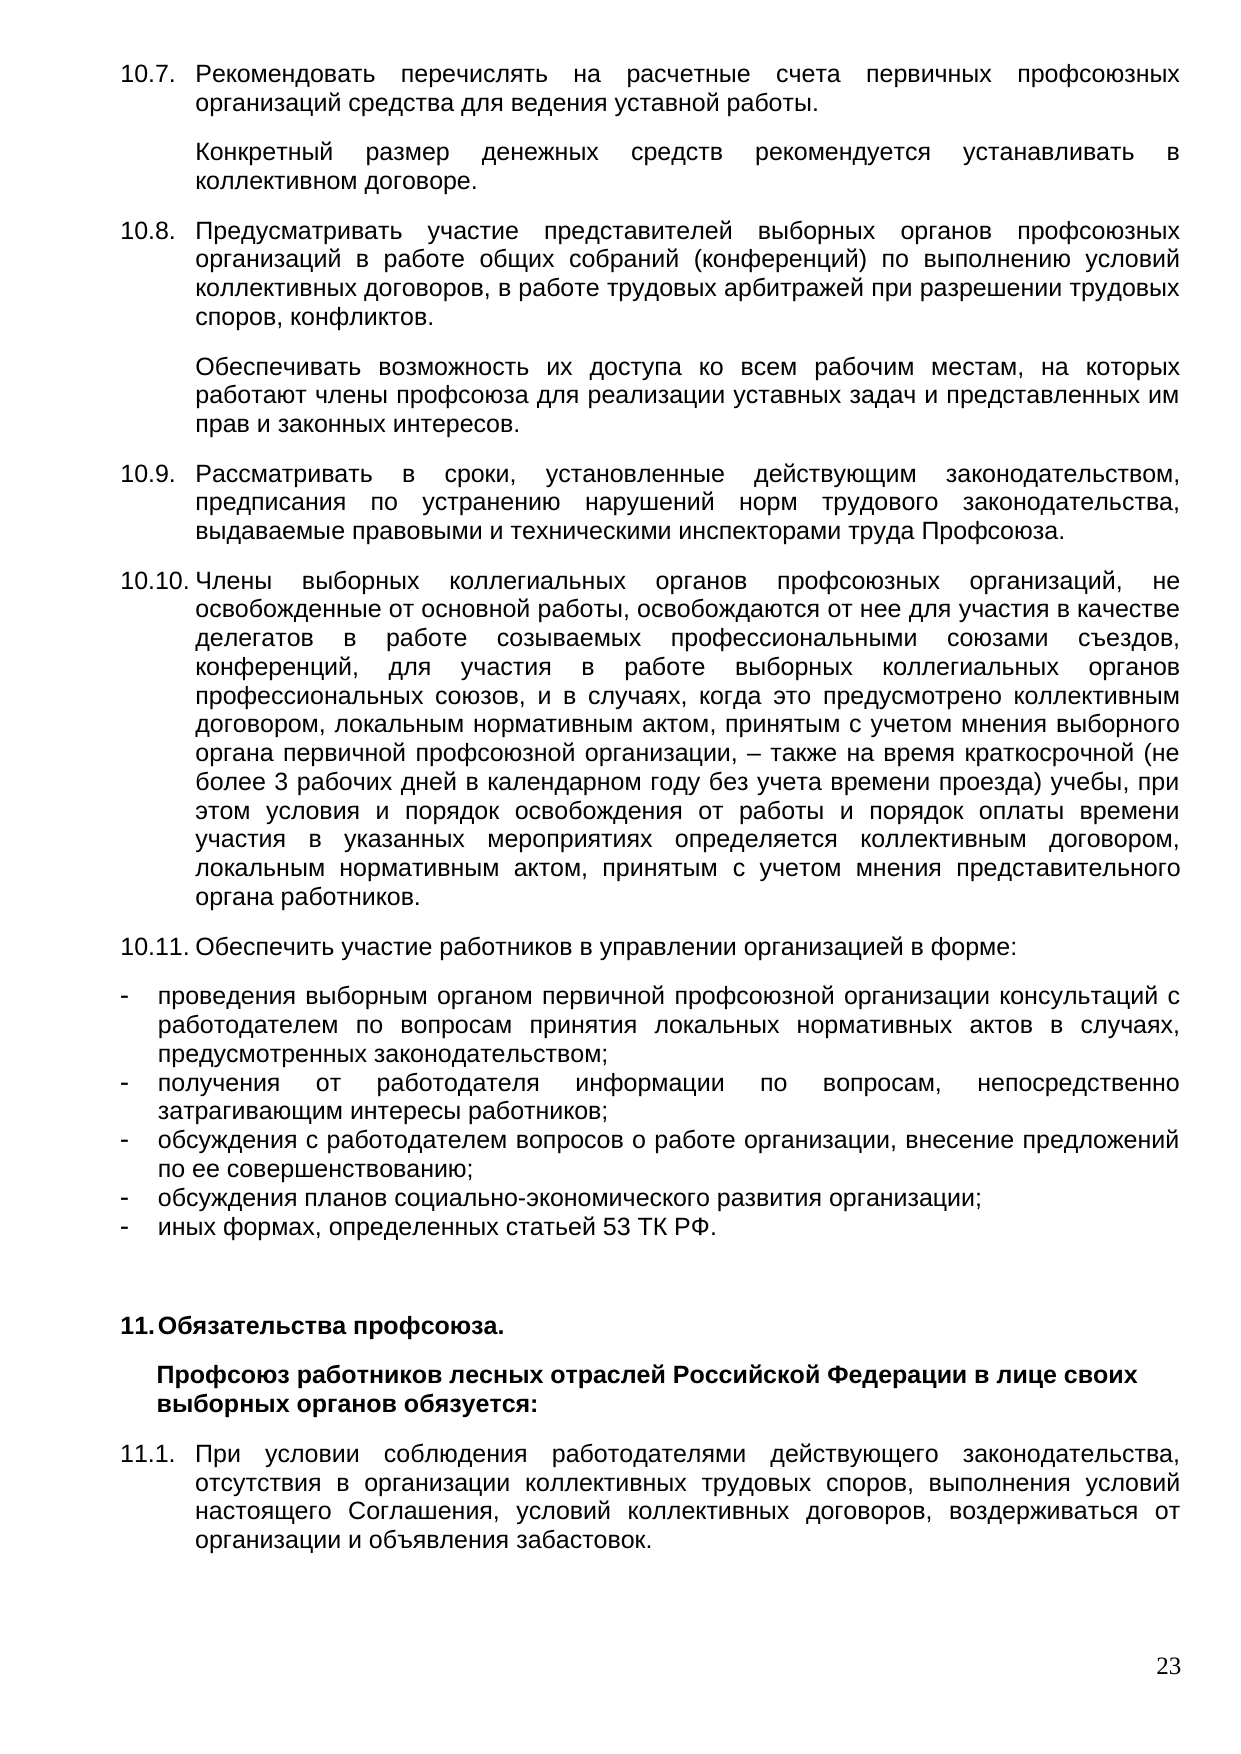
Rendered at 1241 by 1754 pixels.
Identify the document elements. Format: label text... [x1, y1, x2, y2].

list Обязательства профсоюза. [120, 1311, 1181, 1339]
list обсуждения с работодателем вопросов о работе организации, внесение предложений по ее совершенствованию; [120, 1125, 1181, 1183]
list Рекомендовать перечислять на расчетные счета первичных профсоюзных организаций средства для ведения уставной работы. [120, 59, 1181, 117]
list иных формах, определенных статьей 53 ТК РФ. [120, 1212, 1181, 1240]
list проведения выборным органом первичной профсоюзной организации консультаций с работодателем по вопросам принятия локальных нормативных актов в случаях, предусмотренных законодательством; [120, 981, 1181, 1067]
list Рассматривать в сроки, установленные действующим законодательством, предписания по устранению нарушений норм трудового законодательства, выдаваемые правовыми и техническими инспекторами труда Профсоюза. [120, 459, 1181, 545]
list Конкретный размер денежных средств рекомендуется устанавливать в коллективном договоре. [195, 137, 1181, 195]
list Предусматривать участие представителей выборных органов профсоюзных организаций в работе общих собраний (конференций) по выполнению условий коллективных договоров, в работе трудовых арбитражей при разрешении трудовых споров, конфликтов. [120, 216, 1181, 331]
list При условии соблюдения работодателями действующего законодательства, отсутствия в организации коллективных трудовых споров, выполнения условий настоящего Соглашения, условий коллективных договоров, воздерживаться от организации и объявления забастовок. [120, 1439, 1181, 1554]
list Обеспечить участие работников в управлении организацией в форме: [120, 932, 1181, 960]
list Члены выборных коллегиальных органов профсоюзных организаций, не освобожденные от основной работы, освобождаются от нее для участия в качестве делегатов в работе созываемых профессиональными союзами съездов, конференций, для участия в работе выборных коллегиальных органов профессиональных союзов, и в случаях, когда это предусмотрено коллективным договором, локальным нормативным актом, принятым с учетом мнения выборного органа первичной профсоюзной организации, – также на время краткосрочной (не более 3 рабочих дней в календарном году без учета времени проезда) учебы, при этом условия и порядок освобождения от работы и порядок оплаты времени участия в указанных мероприятиях определяется коллективным договором, локальным нормативным актом, принятым с учетом мнения представительного органа работников. [120, 566, 1181, 911]
list Обеспечивать возможность их доступа ко всем рабочим местам, на которых работают члены профсоюза для реализации уставных задач и представленных им прав и законных интересов. [195, 352, 1181, 438]
list получения от работодателя информации по вопросам, непосредственно затрагивающим интересы работников; [120, 1067, 1181, 1125]
list обсуждения планов социально-экономического развития организации; [120, 1183, 1181, 1212]
text Профсоюз работников лесных отраслей Российской Федерации в лице своих выборных органов обязуется: [156, 1360, 1181, 1418]
